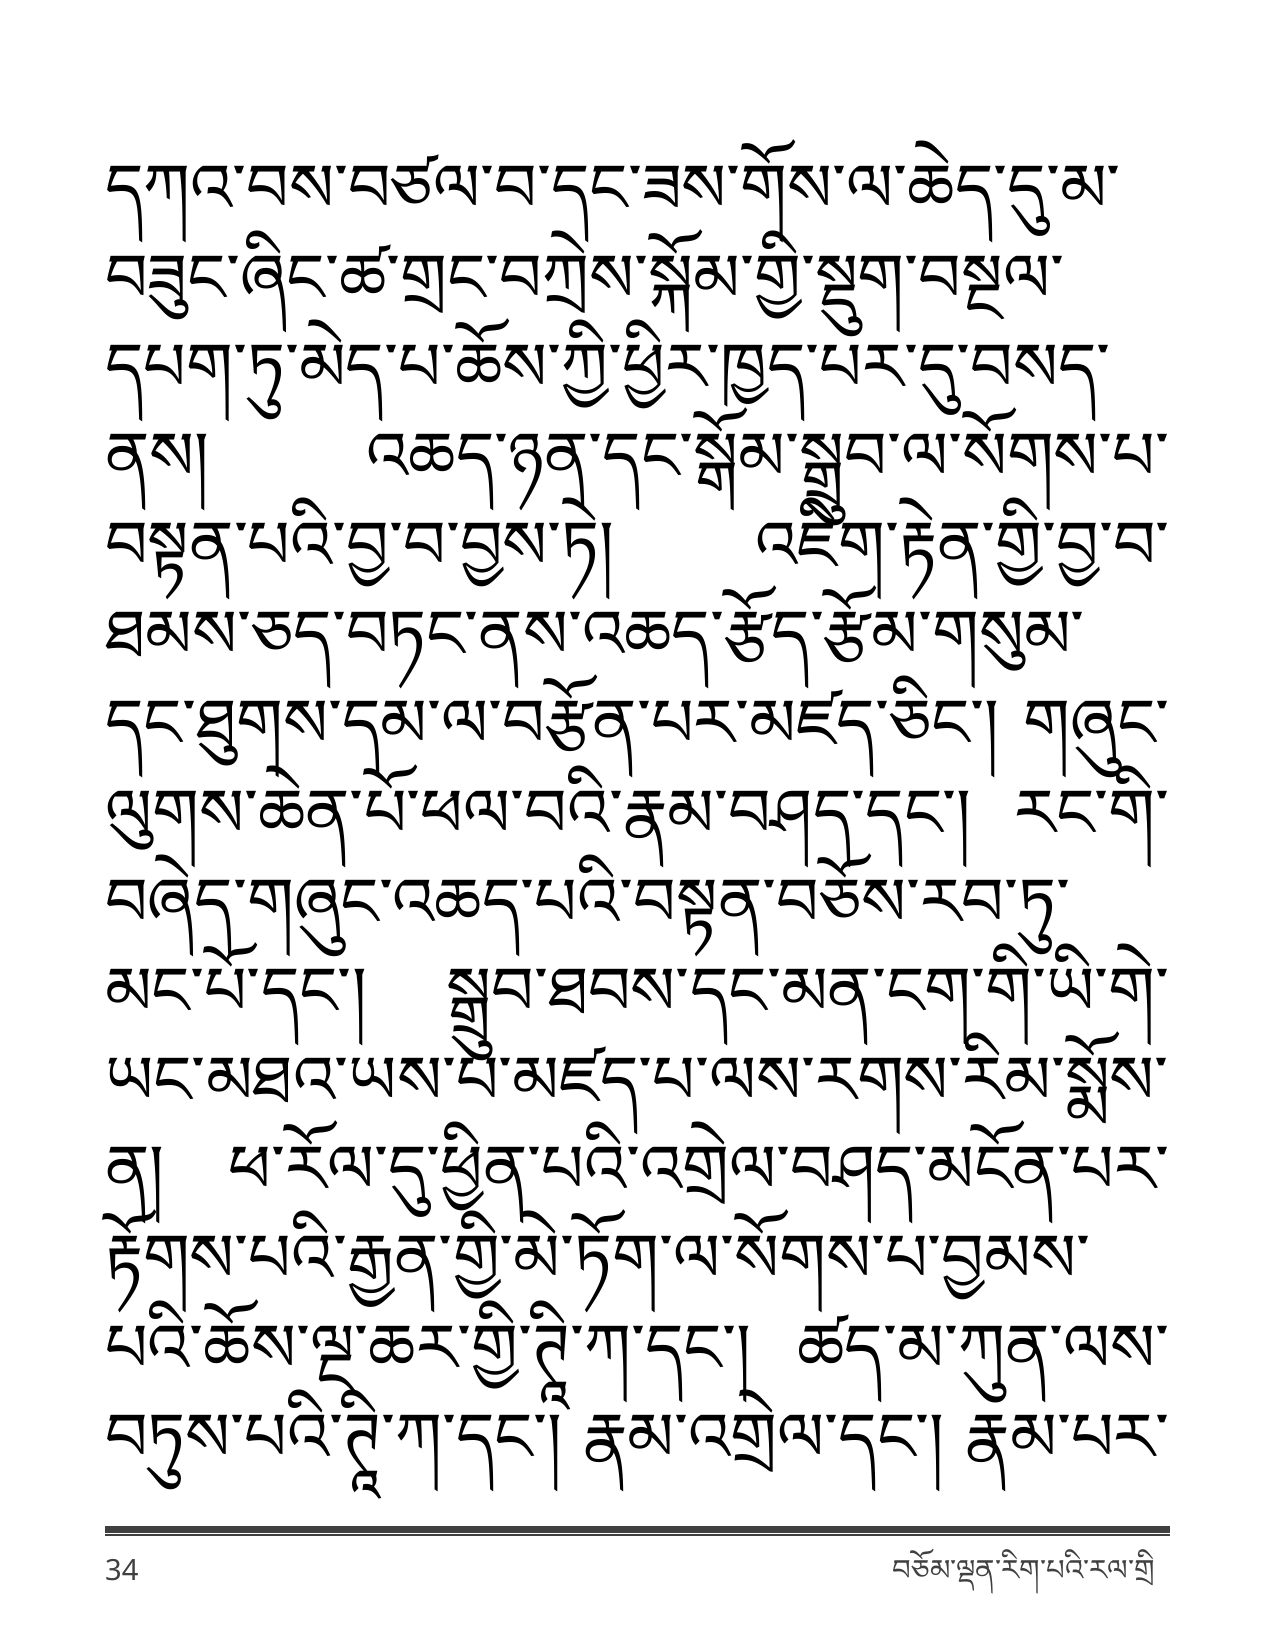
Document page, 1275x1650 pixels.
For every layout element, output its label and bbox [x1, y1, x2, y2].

text [105, 150, 1170, 1476]
